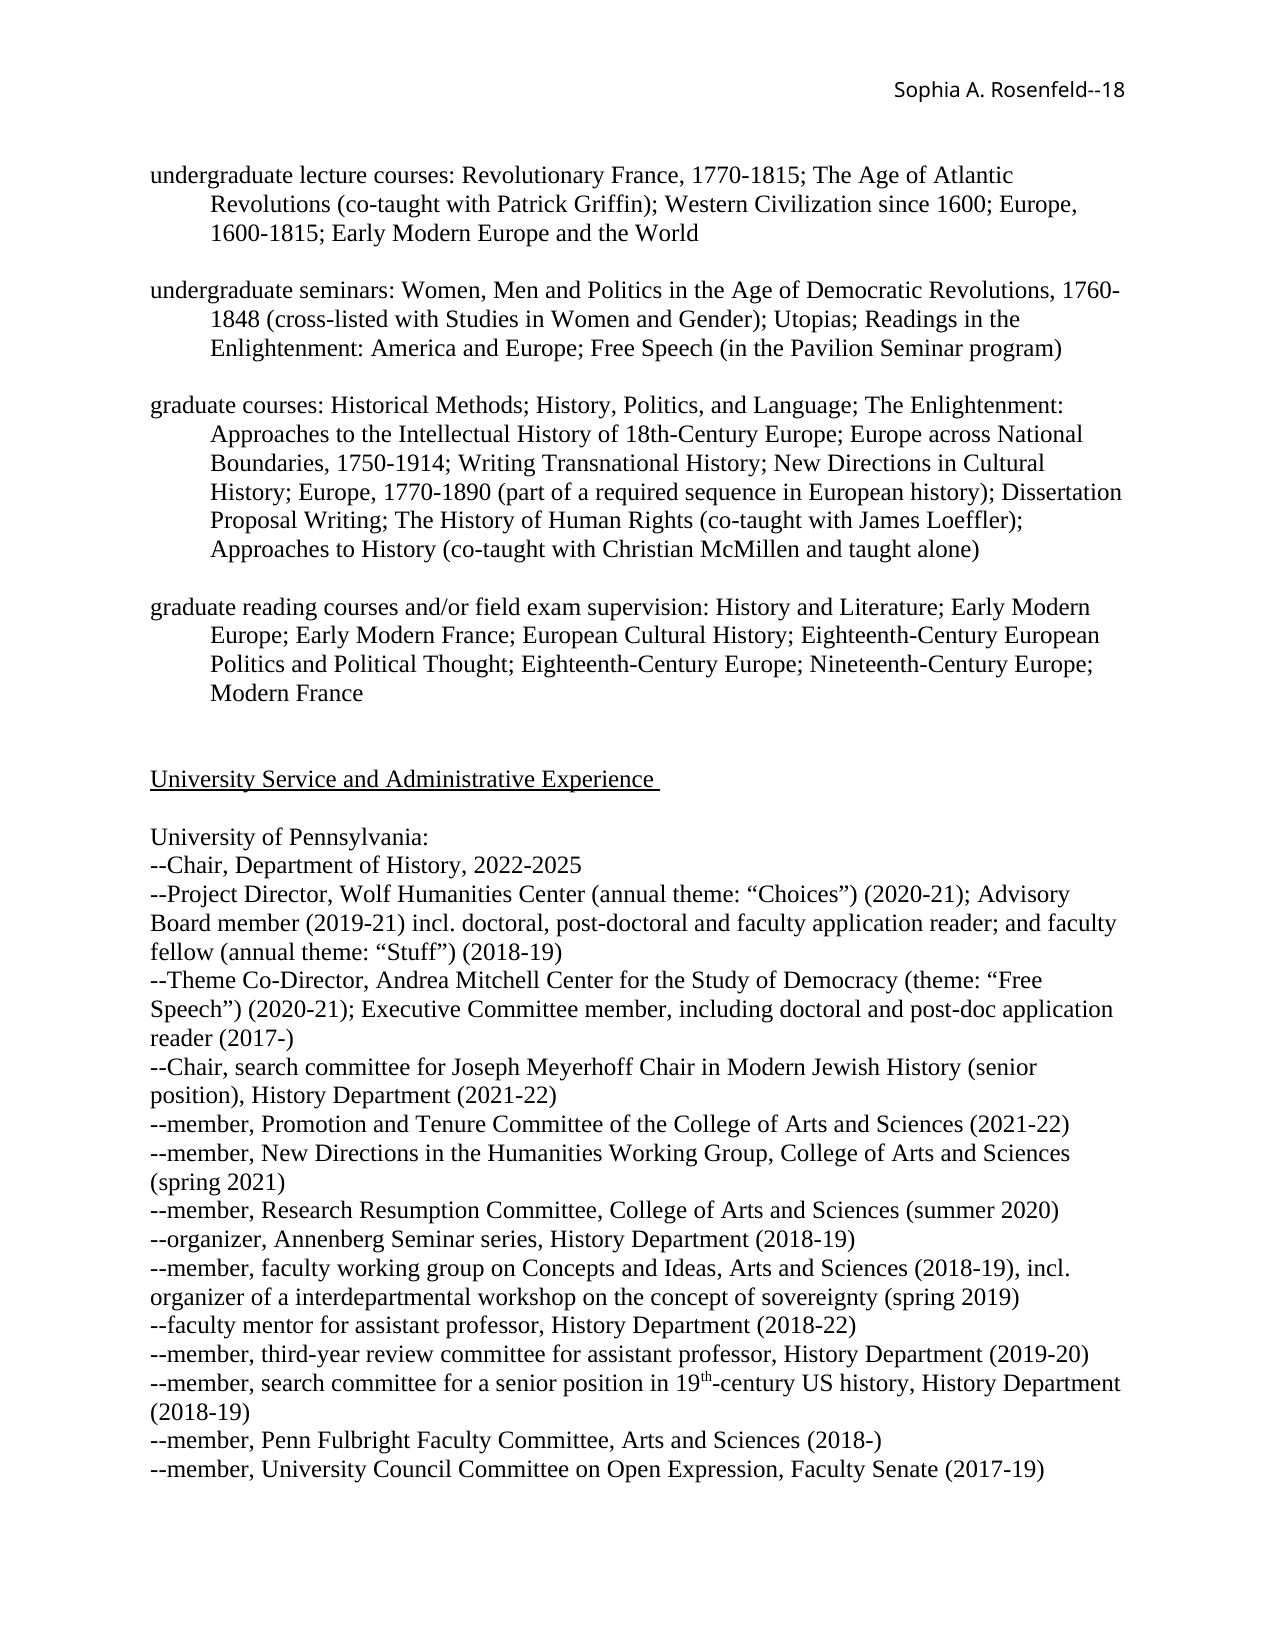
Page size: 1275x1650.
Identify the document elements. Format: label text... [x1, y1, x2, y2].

text undergraduate seminars: Women, Men and Politics in the Age of Democratic Revolutions, 1760-1848 (cross-listed with Studies in Women and Gender); Utopias; Readings in the Enlightenment: America and Europe; Free Speech (in the Pavilion Seminar program) [150, 275, 1125, 362]
text graduate courses: Historical Methods; History, Politics, and Language; The Enlightenment: Approaches to the Intellectual History of 18th-Century Europe; Europe across National Boundaries, 1750-1914; Writing Transnational History; New Directions in Cultural History; Europe, 1770-1890 (part of a required sequence in European history); Dissertation Proposal Writing; The History of Human Rights (co-taught with James Loeffler); Approaches to History (co-taught with Christian McMillen and taught alone) [150, 390, 1125, 563]
text graduate reading courses and/or field exam supervision: History and Literature; Early Modern Europe; Early Modern France; European Cultural History; Eighteenth-Century European Politics and Political Thought; Eighteenth-Century Europe; Nineteenth-Century Europe; Modern France [150, 592, 1125, 707]
text University Service and Administrative Experience [150, 764, 1125, 793]
text --member, Research Resumption Committee, College of Arts and Sciences (summer 2020) [150, 1195, 1125, 1224]
text --member, faculty working group on Concepts and Ideas, Arts and Sciences (2018-19), incl. organizer of a interdepartmental workshop on the concept of sovereignty (spring 2019) [150, 1253, 1125, 1310]
text --member, University Council Committee on Open Expression, Faculty Senate (2017-19) [150, 1454, 1125, 1483]
text --member, Promotion and Tenure Committee of the College of Arts and Sciences (2021-22) [150, 1109, 1125, 1138]
text University of Pennsylvania: [150, 822, 1125, 850]
text --Theme Co-Director, Andrea Mitchell Center for the Study of Democracy (theme: “Free Speech”) (2020-21); Executive Committee member, including doctoral and post-doc application reader (2017-) [150, 965, 1125, 1052]
text --member, Penn Fulbright Faculty Committee, Arts and Sciences (2018-) [150, 1425, 1125, 1454]
text --organizer, Annenberg Seminar series, History Department (2018-19) [150, 1224, 1125, 1253]
text --member, New Directions in the Humanities Working Group, College of Arts and Sciences (spring 2021) [150, 1138, 1125, 1195]
text --Project Director, Wolf Humanities Center (annual theme: “Choices”) (2020-21); Advisory Board member (2019-21) incl. doctoral, post-doctoral and faculty application reader; and faculty fellow (annual theme: “Stuff”) (2018-19) [150, 879, 1125, 965]
text --Chair, search committee for Joseph Meyerhoff Chair in Modern Jewish History (senior position), History Department (2021-22) [150, 1052, 1125, 1109]
text undergraduate lecture courses: Revolutionary France, 1770-1815; The Age of Atlantic Revolutions (co-taught with Patrick Griffin); Western Civilization since 1600; Europe, 1600-1815; Early Modern Europe and the World [150, 160, 1125, 247]
text --faculty mentor for assistant professor, History Department (2018-22) [150, 1310, 1125, 1339]
text --member, third-year review committee for assistant professor, History Department (2019-20) [150, 1339, 1125, 1368]
text --member, search committee for a senior position in 19th-century US history, History Department (2018-19) [150, 1368, 1125, 1425]
text --Chair, Department of History, 2022-2025 [150, 850, 1125, 879]
